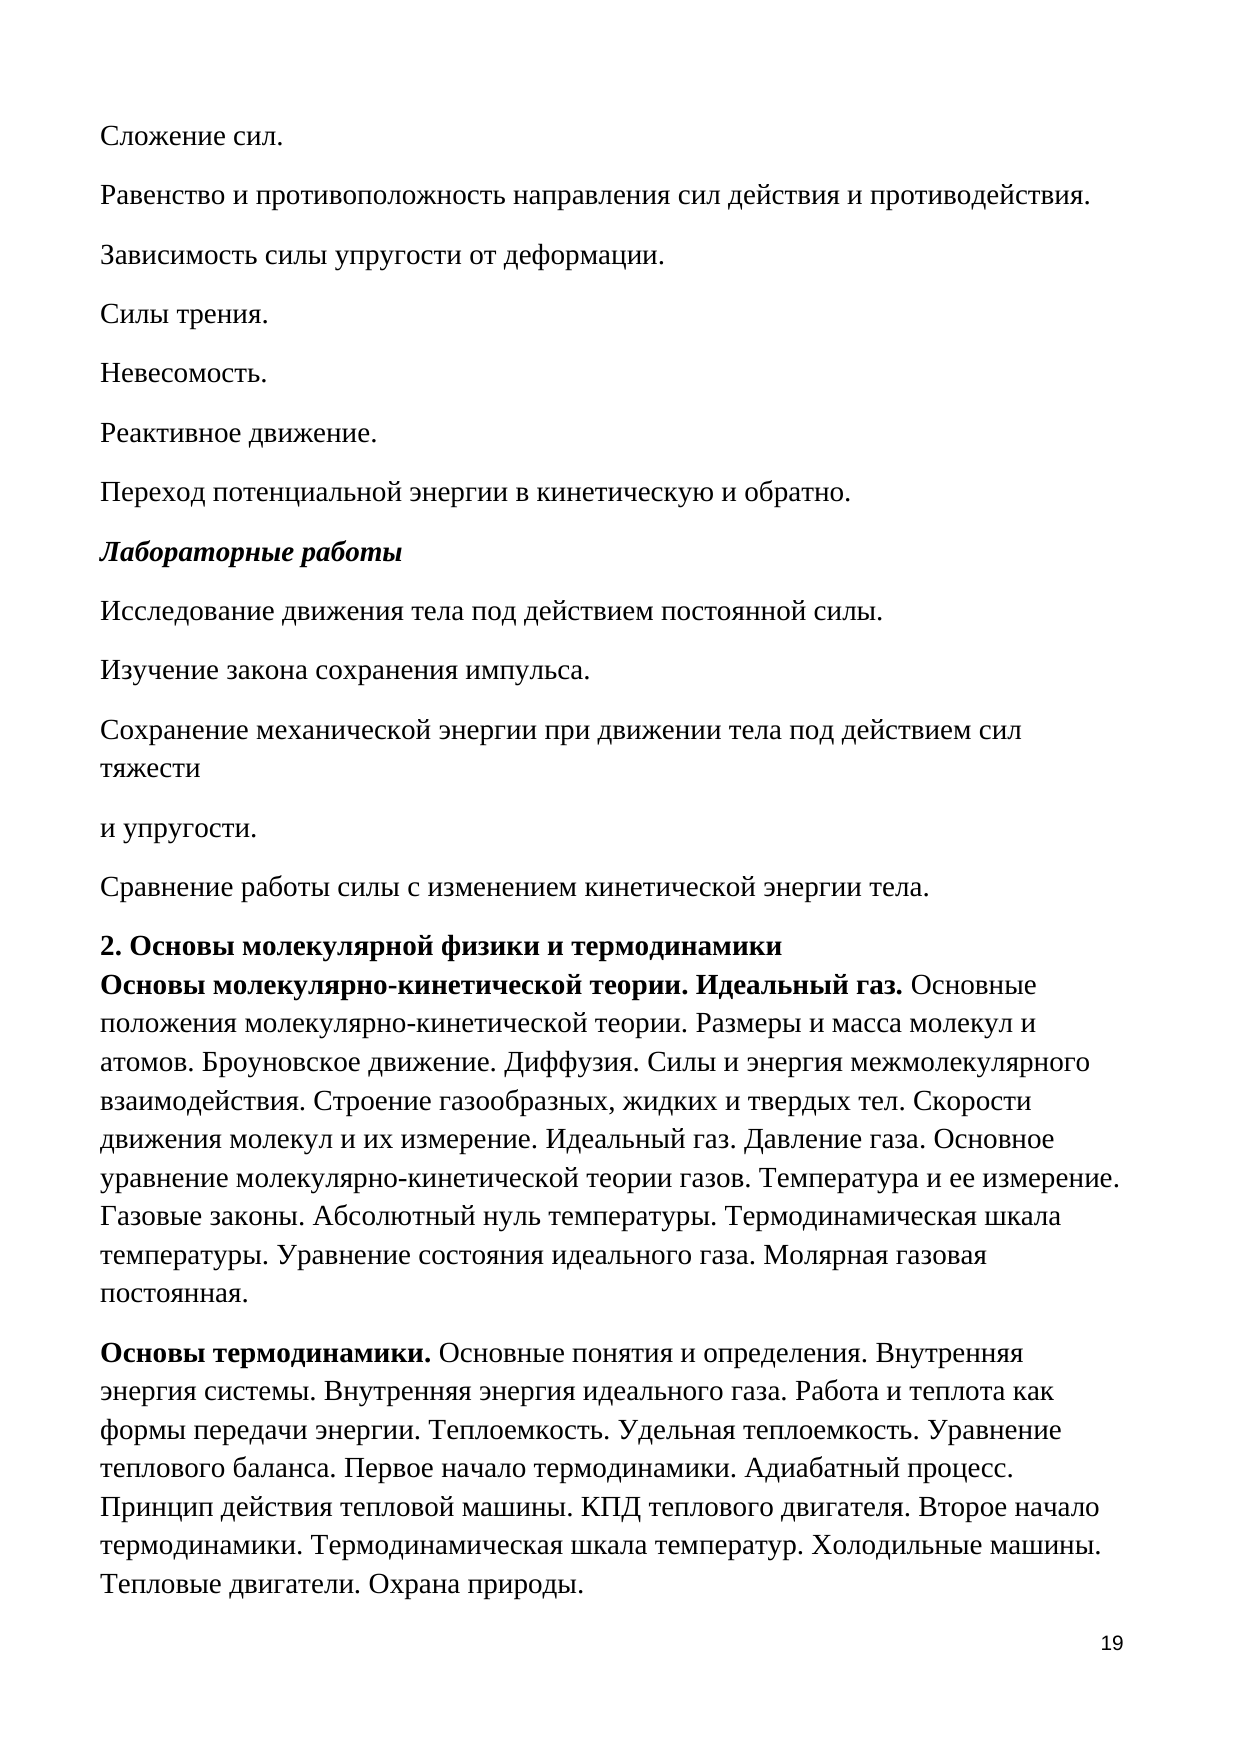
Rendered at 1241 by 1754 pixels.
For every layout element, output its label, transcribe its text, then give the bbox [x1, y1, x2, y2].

text Силы трения. [100, 296, 1123, 330]
text Реактивное движение. [100, 415, 1123, 448]
text Переход потенциальной энергии в кинетическую и обратно. [100, 474, 1123, 508]
text Равенство и противоположность направления сил действия и противодействия. [100, 177, 1123, 211]
text 2. Основы молекулярной физики и термодинамики [100, 928, 1123, 962]
text Основы молекулярно-кинетической теории. Идеальный газ. Основные положения молекулярно-кинетической теории. Размеры и масса молекул и атомов. Броуновское движение. Диффузия. Силы и энергия межмолекулярного взаимодействия. Строение газообразных, жидких и твердых тел. Скорости движения молекул и их измерение. Идеальный газ. Давление газа. Основное уравнение молекулярно-кинетической теории газов. Температура и ее измерение. Газовые законы. Абсолютный нуль температуры. Термодинамическая шкала температуры. Уравнение состояния идеального газа. Молярная газовая постоянная. [100, 967, 1123, 1309]
text и упругости. [100, 810, 1123, 843]
text Невесомость. [100, 356, 1123, 389]
text Сравнение работы силы с изменением кинетической энергии тела. [100, 869, 1123, 903]
text Исследование движения тела под действием постоянной силы. [100, 593, 1123, 627]
text Сложение сил. [100, 118, 1123, 152]
text Лабораторные работы [100, 534, 1123, 567]
text Изучение закона сохранения импульса. [100, 652, 1123, 686]
text Сохранение механической энергии при движении тела под действием сил тяжести [100, 712, 1123, 784]
text Основы термодинамики. Основные понятия и определения. Внутренняя энергия системы. Внутренняя энергия идеального газа. Работа и теплота как формы передачи энергии. Теплоемкость. Удельная теплоемкость. Уравнение теплового баланса. Первое начало термодинамики. Адиабатный процесс. Принцип действия тепловой машины. КПД теплового двигателя. Второе начало термодинамики. Термодинамическая шкала температур. Холодильные машины. Тепловые двигатели. Охрана природы. [100, 1335, 1123, 1599]
text Зависимость силы упругости от деформации. [100, 237, 1123, 270]
